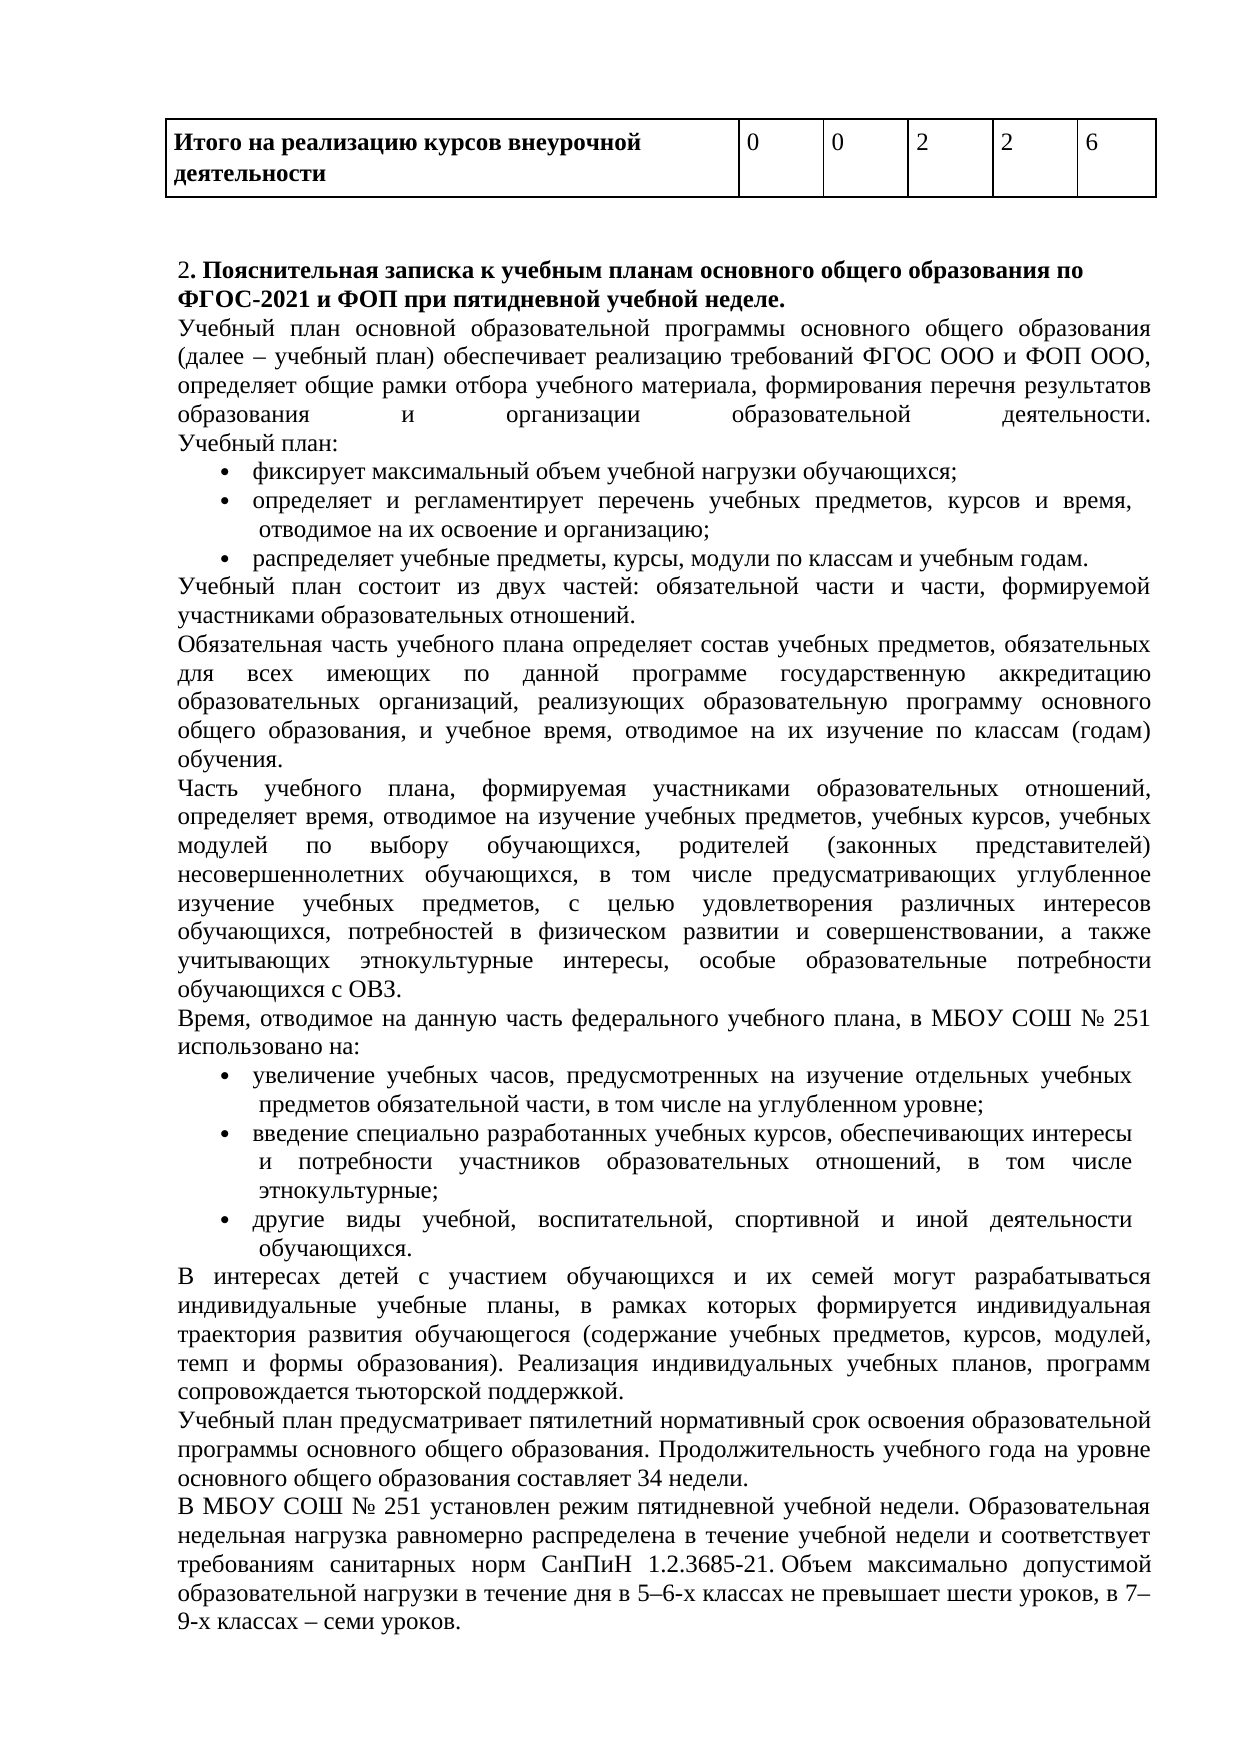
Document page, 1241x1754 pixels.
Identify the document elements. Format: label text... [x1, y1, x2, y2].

list определяет и регламентирует перечень учебных предметов, курсов и время, отводимое на их освоение и организацию; [221, 485, 1133, 543]
list увеличение учебных часов, предусмотренных на изучение отдельных учебных предметов обязательной части, в том числе на углубленном уровне; [221, 1060, 1133, 1118]
table_cell Итого на реализацию курсов внеурочной деятельности [167, 120, 738, 196]
text 2. Пояснительная записка к учебным планам основного общего образования по ФГОС-2021 и ФОП при пятидневной учебной неделе. [177, 255, 1152, 313]
text В МБОУ СОШ № 251 установлен режим пятидневной учебной недели. Образовательная недельная нагрузка равномерно распределена в течение учебной недели и соответствует требованиям санитарных норм СанПиН 1.2.3685-21. Объем максимально допустимой образовательной нагрузки в течение дня в 5–6-х классах не превышает шести уроков, в 7–9-х классах – семи уроков. [177, 1491, 1152, 1635]
list распределяет учебные предметы, курсы, модули по классам и учебным годам. [221, 543, 1133, 571]
table_cell 2 [909, 120, 992, 196]
text Учебный план состоит из двух частей: обязательной части и части, формируемой участниками образовательных отношений. [177, 571, 1152, 629]
list фиксирует максимальный объем учебной нагрузки обучающихся; [221, 456, 1133, 485]
text Обязательная часть учебного плана определяет состав учебных предметов, обязательных для всех имеющих по данной программе государственную аккредитацию образовательных организаций, реализующих образовательную программу основного общего образования, и учебное время, отводимое на их изучение по классам (годам) обучения. [177, 629, 1152, 773]
text Часть учебного плана, формируемая участниками образовательных отношений, определяет время, отводимое на изучение учебных предметов, учебных курсов, учебных модулей по выбору обучающихся, родителей (законных представителей) несовершеннолетних обучающихся, в том числе предусматривающих углубленное изучение учебных предметов, с целью удовлетворения различных интересов обучающихся, потребностей в физическом развитии и совершенствовании, а также учитывающих этнокультурные интересы, особые образовательные потребности обучающихся с ОВЗ. [177, 773, 1152, 1003]
text Время, отводимое на данную часть федерального учебного плана, в МБОУ СОШ № 251 использовано на: [177, 1003, 1152, 1060]
text Учебный план предусматривает пятилетний нормативный срок освоения образовательной программы основного общего образования. Продолжительность учебного года на уровне основного общего образования составляет 34 недели. [177, 1405, 1152, 1491]
table_cell 0 [824, 120, 907, 196]
table_cell 0 [740, 120, 823, 196]
table_cell 2 [994, 120, 1077, 196]
text Учебный план основной образовательной программы основного общего образования (далее – учебный план) обеспечивает реализацию требований ФГОС ООО и ФОП ООО, определяет общие рамки отбора учебного материала, формирования перечня результатов образования и организации образовательной деятельности. Учебный план: [177, 313, 1152, 456]
table_cell 6 [1078, 120, 1155, 196]
list другие виды учебной, воспитательной, спортивной и иной деятельности обучающихся. [221, 1204, 1133, 1261]
text В интересах детей с участием обучающихся и их семей могут разрабатываться индивидуальные учебные планы, в рамках которых формируется индивидуальная траектория развития обучающегося (содержание учебных предметов, курсов, модулей, темп и формы образования). Реализация индивидуальных учебных планов, программ сопровождается тьюторской поддержкой. [177, 1261, 1152, 1405]
list введение специально разработанных учебных курсов, обеспечивающих интересы и потребности участников образовательных отношений, в том числе этнокультурные; [221, 1118, 1133, 1204]
